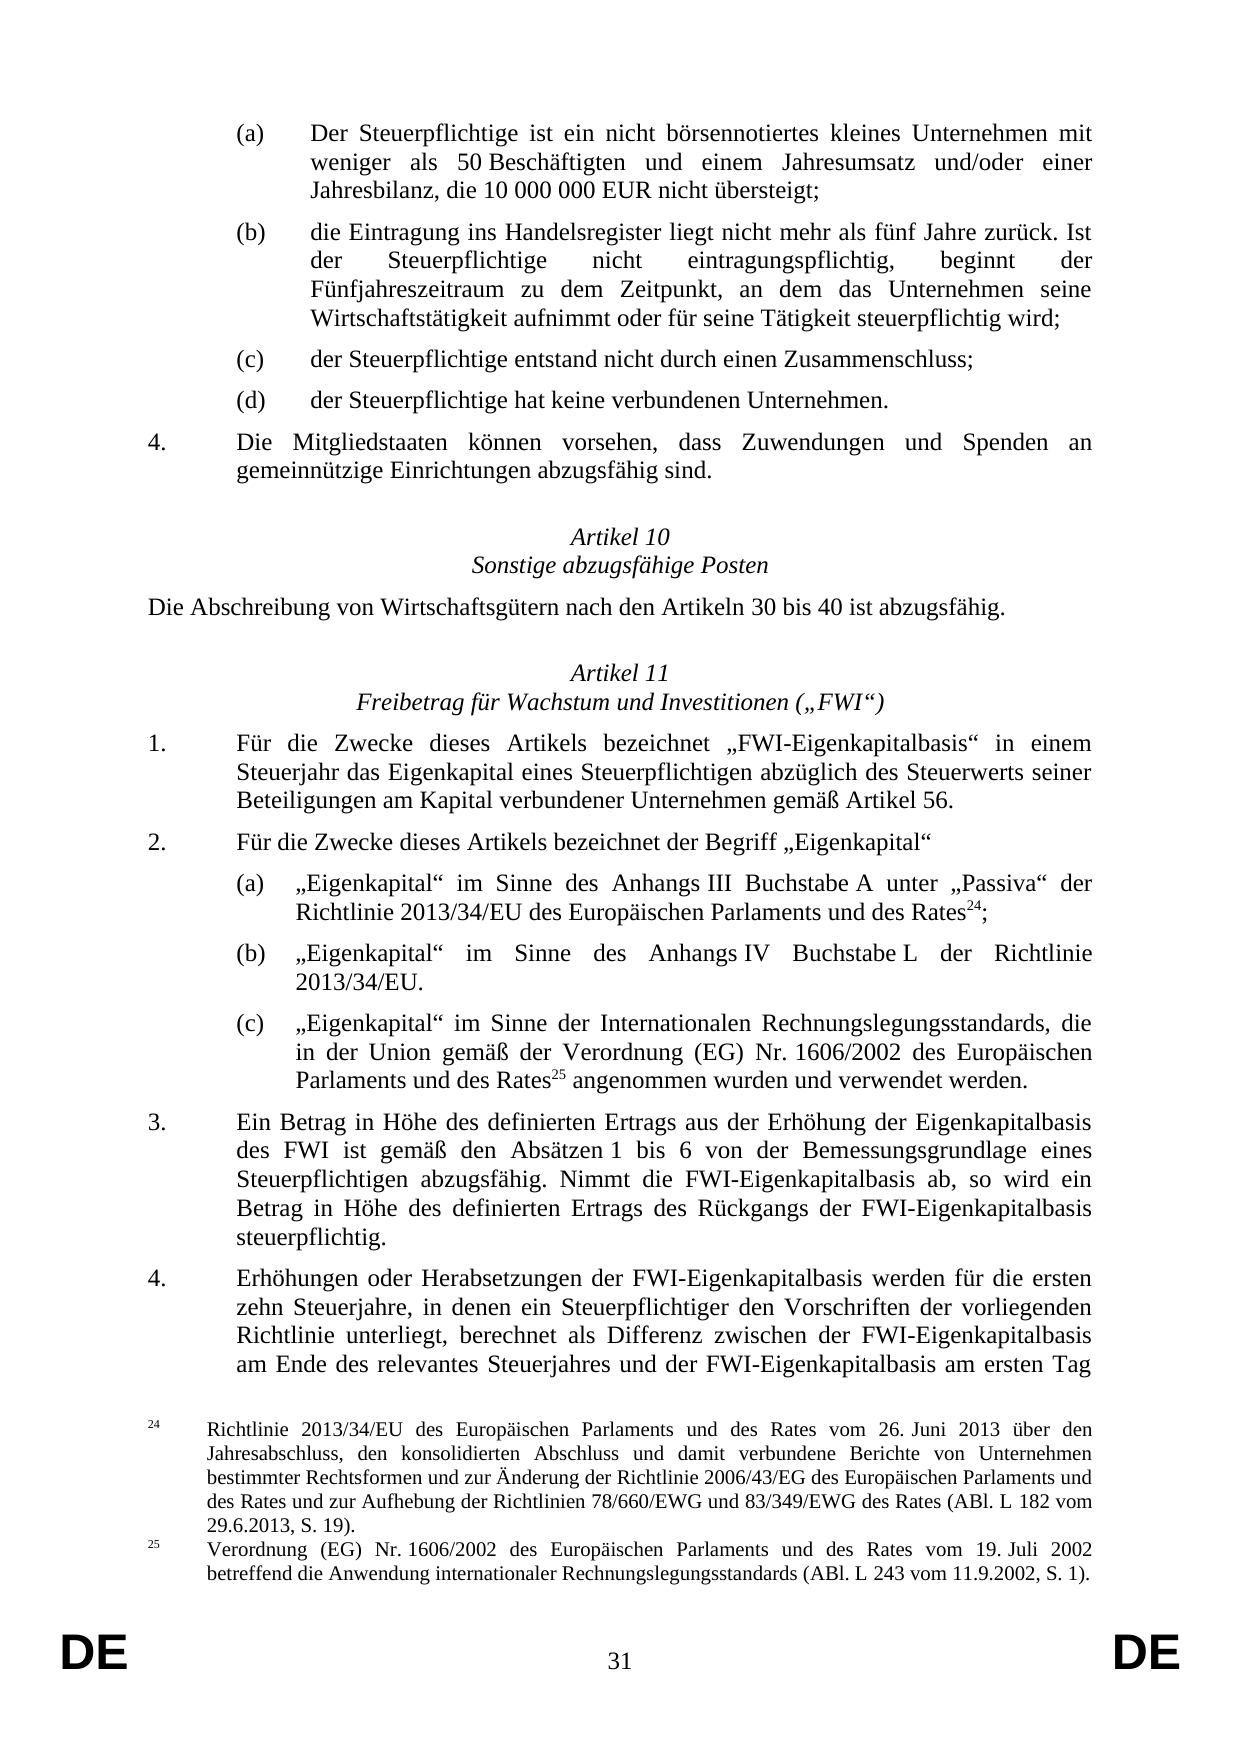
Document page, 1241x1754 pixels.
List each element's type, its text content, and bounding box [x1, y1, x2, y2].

text (a) Der Steuerpflichtige ist ein nicht börsennotiertes kleines Unternehmen mit weniger als 50 Beschäftigten und einem Jahresumsatz und/oder einer Jahresbilanz, die 10 000 000 EUR nicht übersteigt; [236, 118, 1093, 204]
text 4. Die Mitgliedstaaten können vorsehen, dass Zuwendungen und Spenden an gemeinnützige Einrichtungen abzugsfähig sind. [148, 427, 1093, 484]
list „Eigenkapital“ im Sinne des Anhangs III Buchstabe A unter „Passiva“ der Richtlinie 2013/34/EU des Europäischen Parlaments und des Rates; [236, 868, 1093, 926]
text 1. Für die Zwecke dieses Artikels bezeichnet „FWI-Eigenkapitalbasis“ in einem Steuerjahr das Eigenkapital eines Steuerpflichtigen abzüglich des Steuerwerts seiner Beteiligungen am Kapital verbundener Unternehmen gemäß Artikel 56. [148, 728, 1093, 814]
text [148, 1263, 1093, 1378]
text (d) der Steuerpflichtige hat keine verbundenen Unternehmen. [236, 386, 1093, 414]
list „Eigenkapital“ im Sinne der Internationalen Rechnungslegungsstandards, die in der Union gemäß der Verordnung (EG) Nr. 1606/2002 des Europäischen Parlaments und des Rates angenommen wurden und verwendet werden. [236, 1008, 1093, 1094]
text Artikel 11 Freibetrag für Wachstum und Investitionen („FWI“) [148, 658, 1093, 716]
text Artikel 10 Sonstige abzugsfähige Posten [148, 522, 1093, 579]
list „Eigenkapital“ im Sinne des Anhangs IV Buchstabe L der Richtlinie 2013/34/EU. [236, 938, 1093, 996]
text (c) der Steuerpflichtige entstand nicht durch einen Zusammenschluss; [236, 344, 1093, 373]
text 2. Für die Zwecke dieses Artikels bezeichnet der Begriff „Eigenkapital“ [148, 827, 1093, 856]
text 3. Ein Betrag in Höhe des definierten Ertrags aus der Erhöhung der Eigenkapitalbasis des FWI ist gemäß den Absätzen 1 bis 6 von der Bemessungsgrundlage eines Steuerpflichtigen abzugsfähig. Nimmt die FWI-Eigenkapitalbasis ab, so wird ein Betrag in Höhe des definierten Ertrags des Rückgangs der FWI-Eigenkapitalbasis steuerpflichtig. [148, 1107, 1093, 1251]
text (b) die Eintragung ins Handelsregister liegt nicht mehr als fünf Jahre zurück. Ist der Steuerpflichtige nicht eintragungspflichtig, beginnt der Fünfjahreszeitraum zu dem Zeitpunkt, an dem das Unternehmen seine Wirtschaftstätigkeit aufnimmt oder für seine Tätigkeit steuerpflichtig wird; [236, 217, 1093, 332]
text Die Abschreibung von Wirtschaftsgütern nach den Artikeln 30 bis 40 ist abzugsfähig. [148, 592, 1093, 621]
